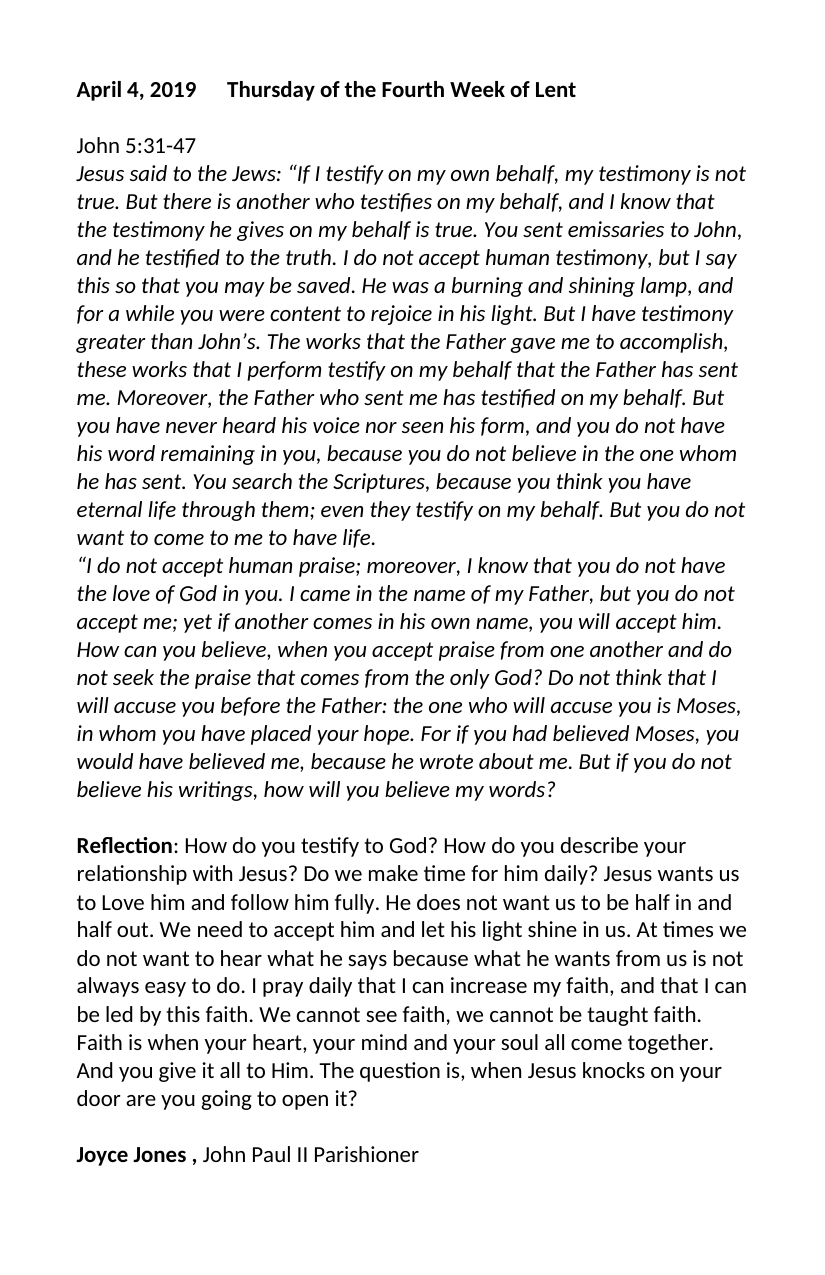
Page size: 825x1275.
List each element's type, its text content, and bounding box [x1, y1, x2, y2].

text John 5:31-47 [76, 131, 750, 159]
text “I do not accept human praise; moreover, I know that you do not have the love of God in you. I came in the name of my Father, but you do not accept me; yet if another comes in his own name, you will accept him. How can you believe, when you accept praise from one another and do not seek the praise that comes from the only God? Do not think that I will accuse you before the Father: the one who will accuse you is Moses, in whom you have placed your hope. For if you had believed Moses, you would have believed me, because he wrote about me. But if you do not believe his writings, how will you believe my words? [76, 551, 750, 803]
text Jesus said to the Jews: “If I testify on my own behalf, my testimony is not true. But there is another who testifies on my behalf, and I know that the testimony he gives on my behalf is true. You sent emissaries to John, and he testified to the truth. I do not accept human testimony, but I say this so that you may be saved. He was a burning and shining lamp, and for a while you were content to rejoice in his light. But I have testimony greater than John’s. The works that the Father gave me to accomplish, these works that I perform testify on my behalf that the Father has sent me. Moreover, the Father who sent me has testified on my behalf. But you have never heard his voice nor seen his form, and you do not have his word remaining in you, because you do not believe in the one whom he has sent. You search the Scriptures, because you think you have eternal life through them; even they testify on my behalf. But you do not want to come to me to have life. [76, 159, 750, 551]
text Joyce Jones , John Paul II Parishioner [76, 1140, 750, 1168]
text April 4, 2019 Thursday of the Fourth Week of Lent [76, 75, 750, 103]
text Reflection: How do you testify to God? How do you describe your relationship with Jesus? Do we make time for him daily? Jesus wants us to Love him and follow him fully. He does not want us to be half in and half out. We need to accept him and let his light shine in us. At times we do not want to hear what he says because what he wants from us is not always easy to do. I pray daily that I can increase my faith, and that I can be led by this faith. We cannot see faith, we cannot be taught faith. Faith is when your heart, your mind and your soul all come together. And you give it all to Him. The question is, when Jesus knocks on your door are you going to open it? [76, 832, 750, 1112]
